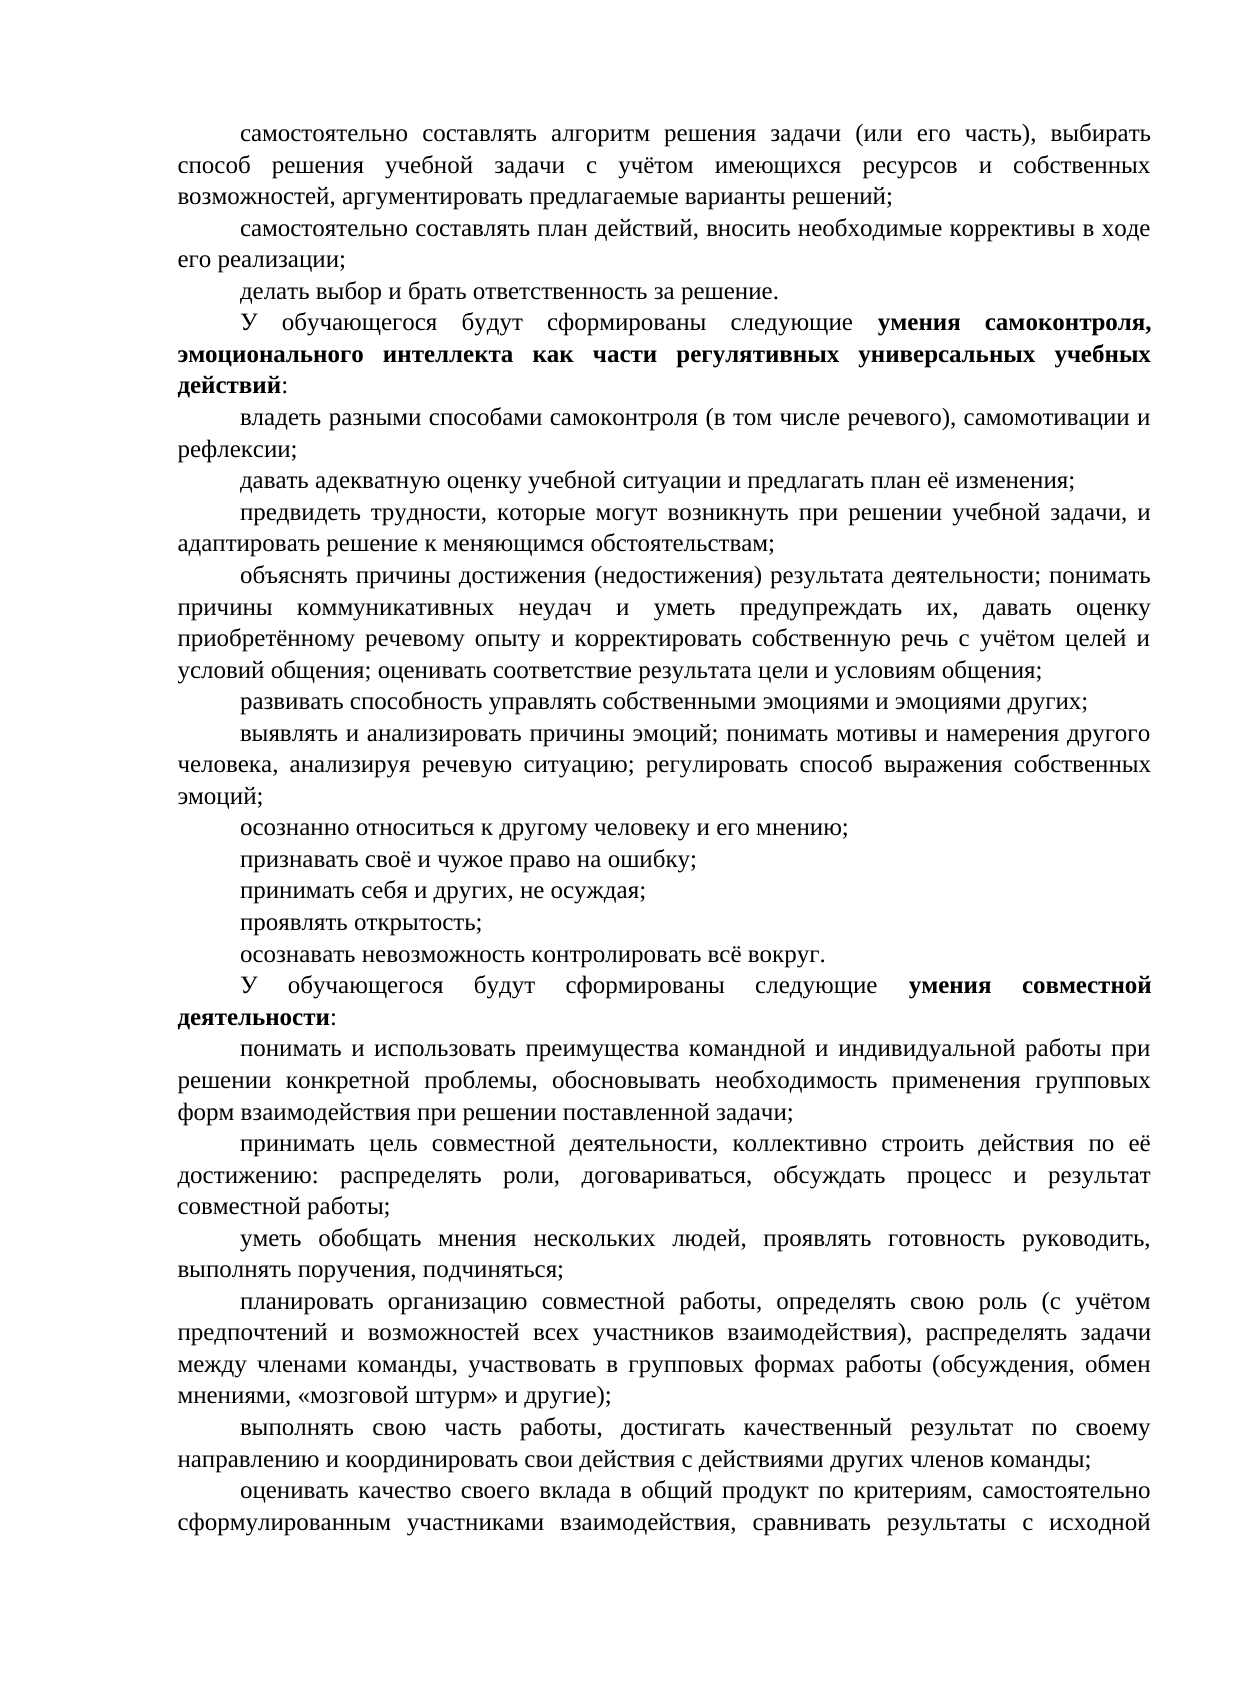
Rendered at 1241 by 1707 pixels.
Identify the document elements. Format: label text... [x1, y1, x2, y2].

text предвидеть трудности, которые могут возникнуть при решении учебной задачи, и адаптировать решение к меняющимся обстоятельствам; [177, 497, 1152, 557]
text принимать себя и других, не осуждая; [177, 876, 1152, 904]
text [177, 1475, 1152, 1536]
text давать адекватную оценку учебной ситуации и предлагать план её изменения; [177, 465, 1152, 494]
text уметь обобщать мнения нескольких людей, проявлять готовность руководить, выполнять поручения, подчиняться; [177, 1223, 1152, 1283]
text владеть разными способами самоконтроля (в том числе речевого), самомотивации и рефлексии; [177, 402, 1152, 462]
text понимать и использовать преимущества командной и индивидуальной работы при решении конкретной проблемы, обосновывать необходимость применения групповых форм взаимодействия при решении поставленной задачи; [177, 1033, 1152, 1125]
text планировать организацию совместной работы, определять свою роль (с учётом предпочтений и возможностей всех участников взаимодействия), распределять задачи между членами команды, участвовать в групповых формах работы (обсуждения, обмен мнениями, «мозговой штурм» и другие); [177, 1286, 1152, 1409]
text признавать своё и чужое право на ошибку; [177, 844, 1152, 873]
text принимать цель совместной деятельности, коллективно строить действия по её достижению: распределять роли, договариваться, обсуждать процесс и результат совместной работы; [177, 1128, 1152, 1220]
text У обучающегося будут сформированы следующие умения совместной деятельности: [177, 970, 1152, 1031]
text делать выбор и брать ответственность за решение. [177, 276, 1152, 305]
text развивать способность управлять собственными эмоциями и эмоциями других; [177, 686, 1152, 715]
text объяснять причины достижения (недостижения) результата деятельности; понимать причины коммуникативных неудач и уметь предупреждать их, давать оценку приобретённому речевому опыту и корректировать собственную речь с учётом целей и условий общения; оценивать соответствие результата цели и условиям общения; [177, 560, 1152, 683]
text осознанно относиться к другому человеку и его мнению; [177, 812, 1152, 841]
text самостоятельно составлять алгоритм решения задачи (или его часть), выбирать способ решения учебной задачи с учётом имеющихся ресурсов и собственных возможностей, аргументировать предлагаемые варианты решений; [177, 118, 1152, 210]
text проявлять открытость; [177, 907, 1152, 936]
text самостоятельно составлять план действий, вносить необходимые коррективы в ходе его реализации; [177, 213, 1152, 273]
text выявлять и анализировать причины эмоций; понимать мотивы и намерения другого человека, анализируя речевую ситуацию; регулировать способ выражения собственных эмоций; [177, 718, 1152, 810]
text осознавать невозможность контролировать всё вокруг. [177, 939, 1152, 967]
text выполнять свою часть работы, достигать качественный результат по своему направлению и координировать свои действия с действиями других членов команды; [177, 1412, 1152, 1472]
text У обучающегося будут сформированы следующие умения самоконтроля, эмоционального интеллекта как части регулятивных универсальных учебных действий: [177, 307, 1152, 399]
